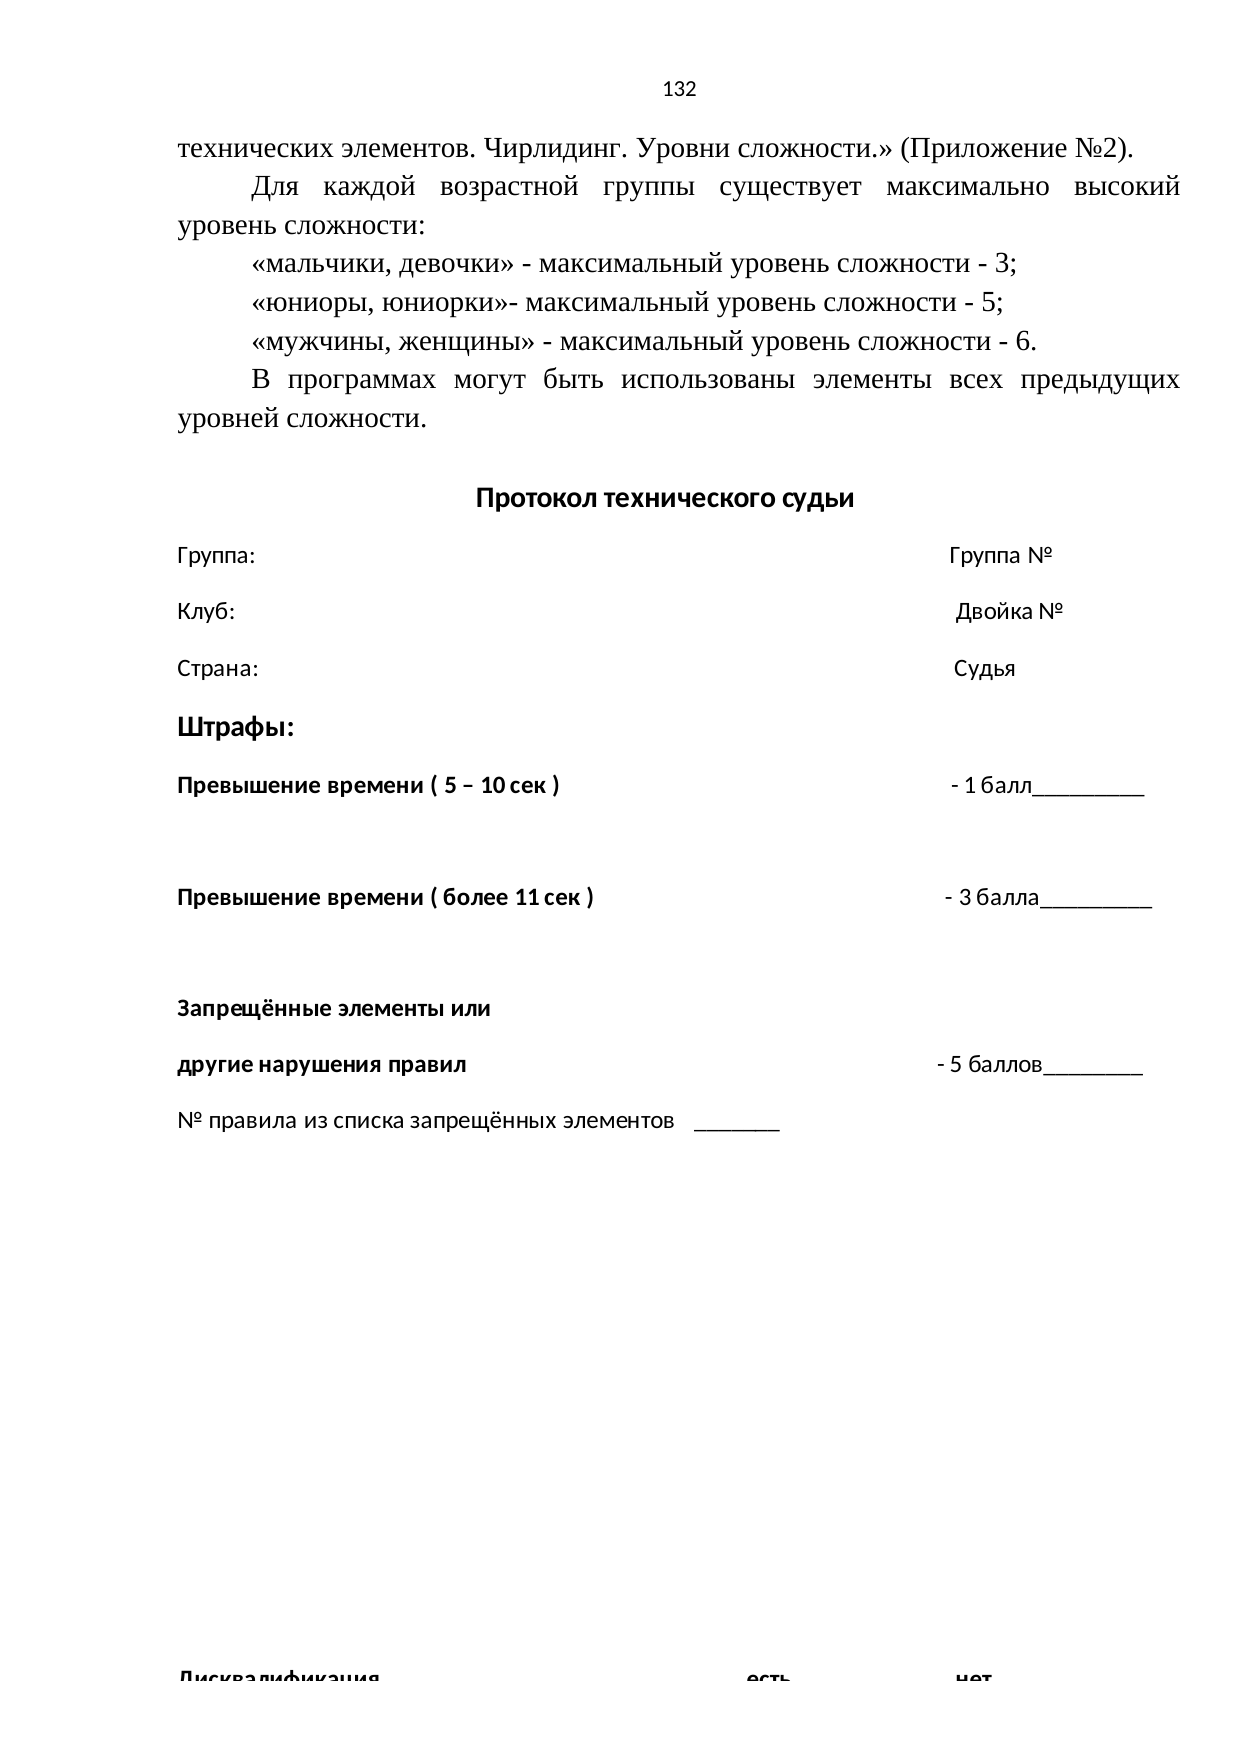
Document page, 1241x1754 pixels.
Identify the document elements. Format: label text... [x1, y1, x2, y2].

text 4.4.2. В спортивных дисциплинах чирлидинг существует ряд ограничений по исполнению тех или иных элементов в зависимости от их сложности. Подробное разъяснение отражено в приложении «Безопасность исполнения технических элементов. Чирлидинг. Уровни сложности.» (Приложение №2). [177, 130, 1181, 163]
text В программах могут быть использованы элементы всех предыдущих уровней сложности. [177, 361, 1181, 433]
text Для каждой возрастной группы существует максимально высокий уровень сложности: [177, 168, 1181, 241]
text «юниоры, юниорки»- максимальный уровень сложности - 5; [177, 284, 1181, 318]
text «мальчики, девочки» - максимальный уровень сложности - 3; [177, 246, 1181, 279]
text «мужчины, женщины» - максимальный уровень сложности - 6. [177, 323, 1181, 356]
